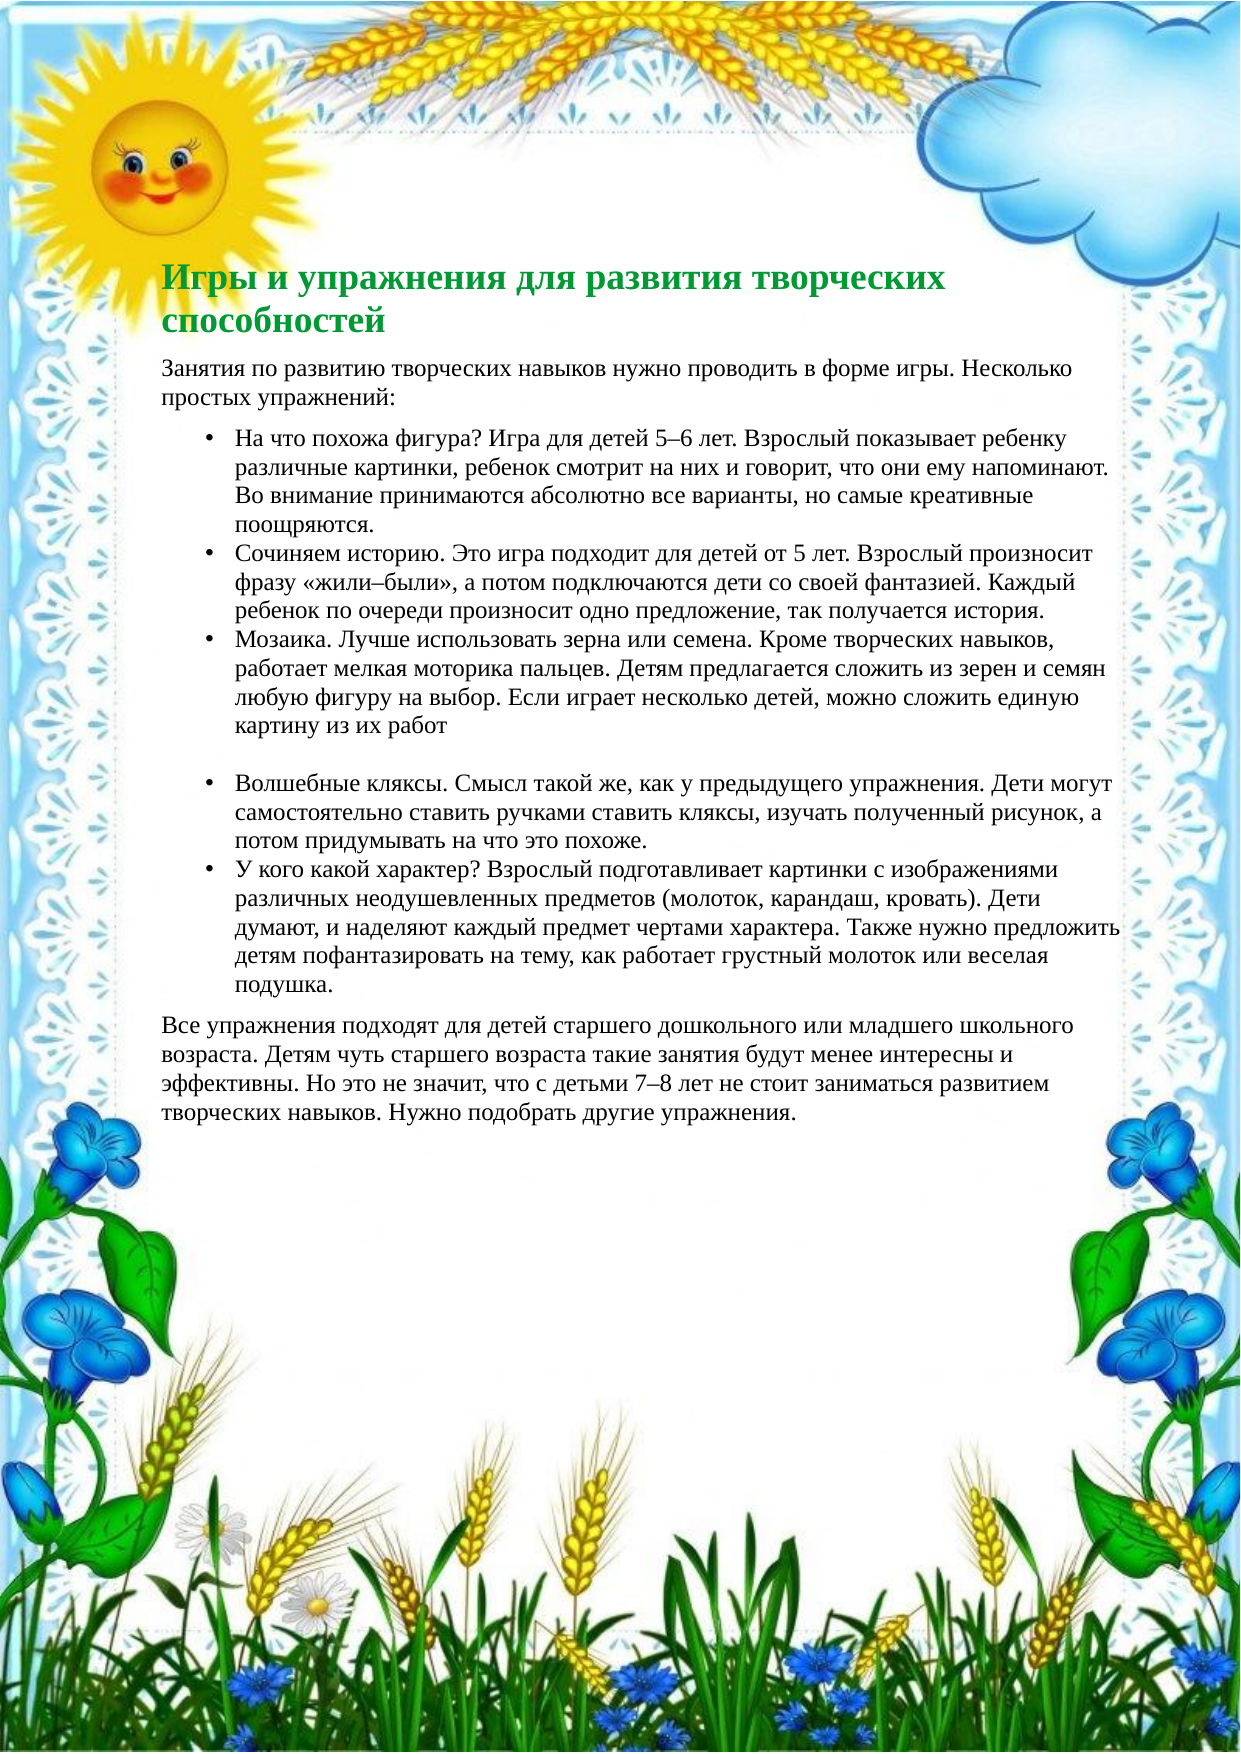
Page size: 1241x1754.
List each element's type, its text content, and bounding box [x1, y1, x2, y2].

text Занятия по развитию творческих навыков нужно проводить в форме игры. Несколько простых упражнений: [161, 353, 1123, 411]
subtitle Игры и упражнения для развития творческих способностей [161, 254, 1123, 341]
list У кого какой характер? Взрослый подготавливает картинки с изображениями различных неодушевленных предметов (молоток, карандаш, кровать). Дети думают, и наделяют каждый предмет чертами характера. Также нужно предложить детям пофантазировать на тему, как работает грустный молоток или веселая подушка. [205, 854, 1123, 998]
picture [0, 1, 1241, 1752]
list Сочиняем историю. Это игра подходит для детей от 5 лет. Взрослый произносит фразу «жили–были», а потом подключаются дети со своей фантазией. Каждый ребенок по очереди произносит одно предложение, так получается история. [205, 538, 1123, 624]
text Все упражнения подходят для детей старшего дошкольного или младшего школьного возраста. Детям чуть старшего возраста такие занятия будут менее интересны и эффективны. Но это не значит, что с детьми 7–8 лет не стоит заниматься развитием творческих навыков. Нужно подобрать другие упражнения. [161, 1011, 1123, 1126]
list Волшебные кляксы. Смысл такой же, как у предыдущего упражнения. Дети могут самостоятельно ставить ручками ставить кляксы, изучать полученный рисунок, а потом придумывать на что это похоже. [205, 768, 1123, 854]
list На что похожа фигура? Игра для детей 5–6 лет. Взрослый показывает ребенку различные картинки, ребенок смотрит на них и говорит, что они ему напоминают. Во внимание принимаются абсолютно все варианты, но самые креативные поощряются. [205, 423, 1123, 538]
list Мозаика. Лучше использовать зерна или семена. Кроме творческих навыков, работает мелкая моторика пальцев. Детям предлагается сложить из зерен и семян любую фигуру на выбор. Если играет несколько детей, можно сложить единую картину из их работ [205, 624, 1123, 739]
